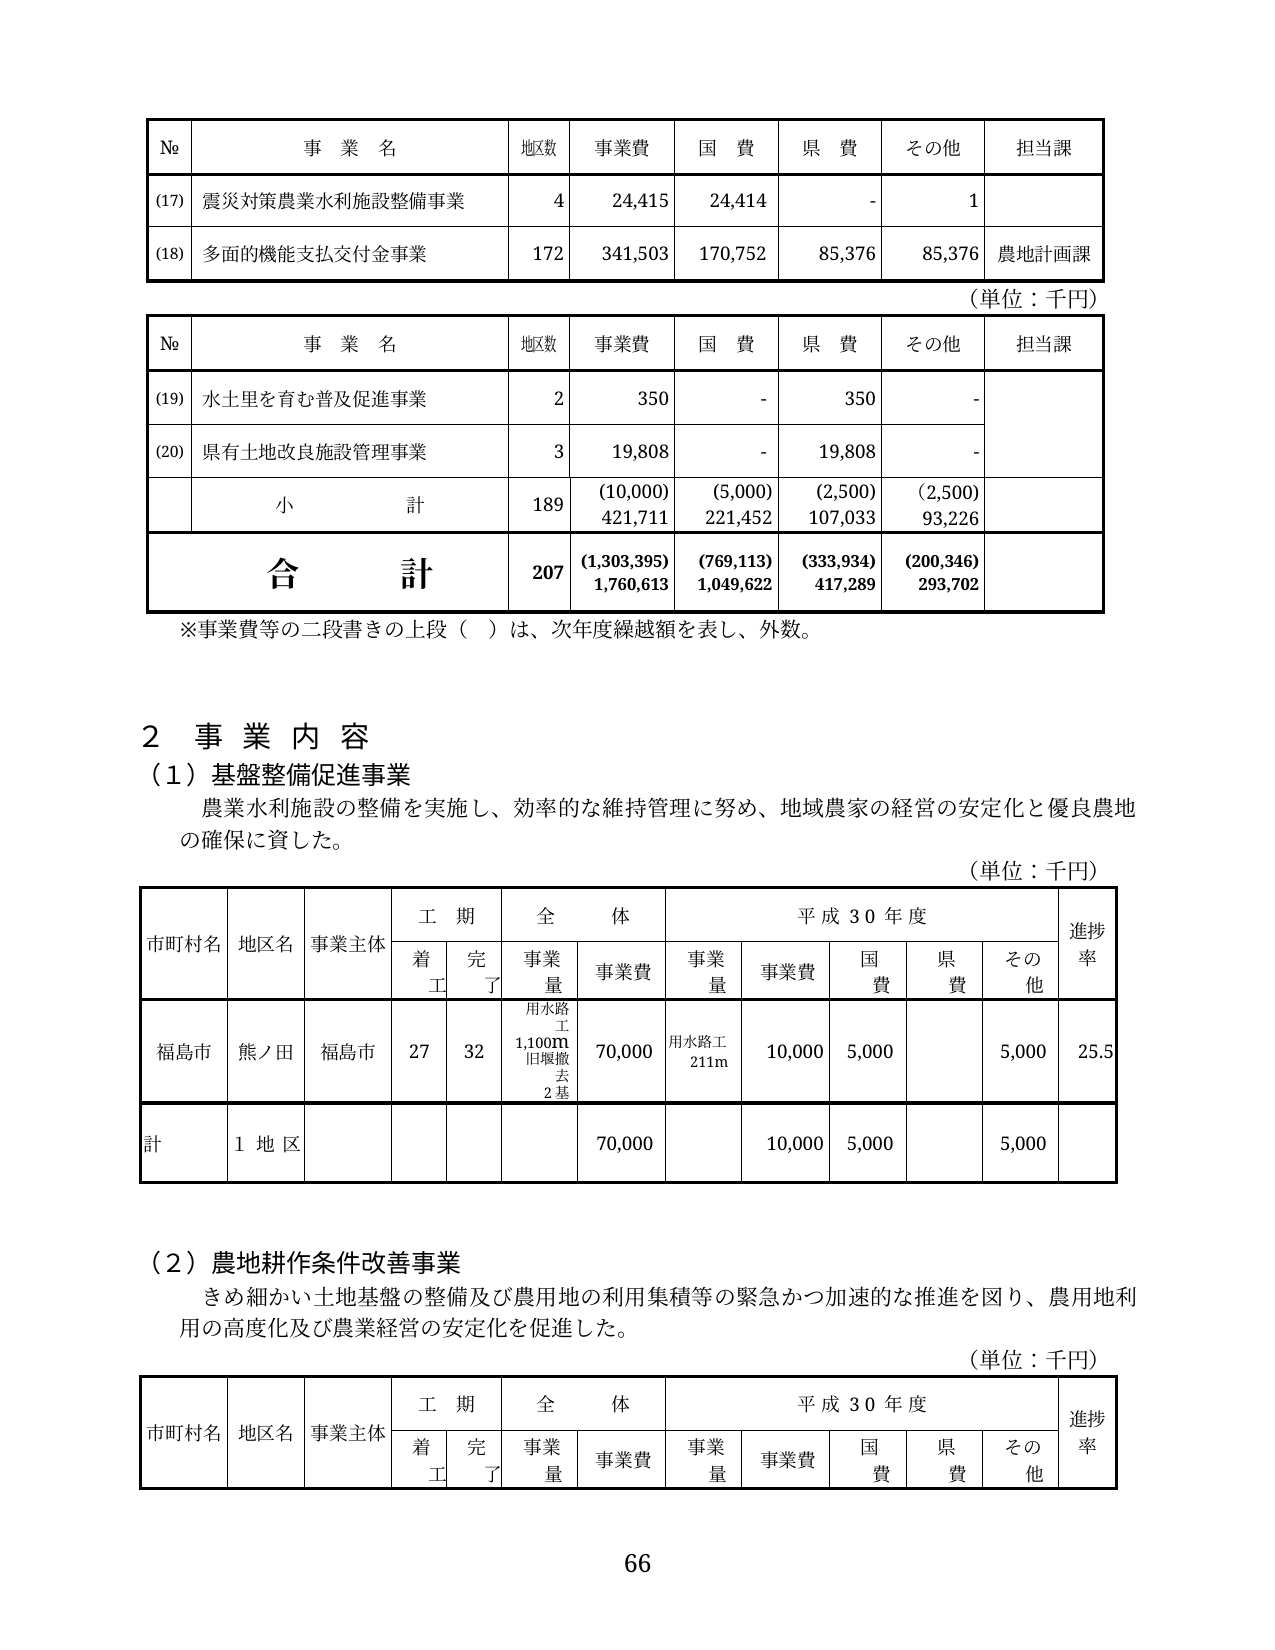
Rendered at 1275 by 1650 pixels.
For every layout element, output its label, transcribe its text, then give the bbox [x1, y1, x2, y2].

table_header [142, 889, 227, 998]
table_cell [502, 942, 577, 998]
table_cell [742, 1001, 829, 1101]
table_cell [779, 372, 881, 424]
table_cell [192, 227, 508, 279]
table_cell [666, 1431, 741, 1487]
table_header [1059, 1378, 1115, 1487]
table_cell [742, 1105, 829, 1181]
text （単位：千円） [178, 854, 1110, 886]
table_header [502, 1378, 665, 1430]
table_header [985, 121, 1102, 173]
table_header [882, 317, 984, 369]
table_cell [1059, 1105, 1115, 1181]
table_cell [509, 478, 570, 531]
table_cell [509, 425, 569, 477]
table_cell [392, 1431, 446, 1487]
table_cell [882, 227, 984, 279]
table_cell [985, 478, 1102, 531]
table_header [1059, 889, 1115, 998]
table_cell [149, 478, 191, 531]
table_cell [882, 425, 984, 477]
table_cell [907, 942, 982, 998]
text ※事業費等の二段書きの上段（ ）は、次年度繰越額を表し、外数。 [169, 613, 1139, 644]
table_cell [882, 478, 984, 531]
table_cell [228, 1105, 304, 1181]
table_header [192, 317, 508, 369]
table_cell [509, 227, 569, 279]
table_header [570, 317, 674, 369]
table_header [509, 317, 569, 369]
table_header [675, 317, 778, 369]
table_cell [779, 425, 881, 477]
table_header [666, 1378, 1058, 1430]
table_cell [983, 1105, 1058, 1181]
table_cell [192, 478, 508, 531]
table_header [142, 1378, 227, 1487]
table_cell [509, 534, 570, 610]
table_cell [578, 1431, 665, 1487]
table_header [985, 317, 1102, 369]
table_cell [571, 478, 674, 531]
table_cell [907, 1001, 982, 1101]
text （１）基盤整備促進事業 [136, 755, 1139, 792]
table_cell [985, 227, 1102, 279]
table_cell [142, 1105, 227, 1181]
text ２ 事業内容 [136, 713, 1139, 755]
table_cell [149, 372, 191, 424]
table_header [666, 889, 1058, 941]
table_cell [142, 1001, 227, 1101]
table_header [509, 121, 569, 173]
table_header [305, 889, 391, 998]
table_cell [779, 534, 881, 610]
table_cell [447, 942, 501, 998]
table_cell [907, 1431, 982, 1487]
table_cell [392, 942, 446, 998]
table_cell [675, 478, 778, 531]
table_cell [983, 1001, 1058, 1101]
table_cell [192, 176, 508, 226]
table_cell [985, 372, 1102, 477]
text きめ細かい土地基盤の整備及び農用地の利用集積等の緊急かつ加速的な推進を図り、農用地利用の高度化及び農業経営の安定化を促進した。 [179, 1280, 1139, 1343]
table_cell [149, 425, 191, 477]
text （単位：千円） [178, 282, 1110, 314]
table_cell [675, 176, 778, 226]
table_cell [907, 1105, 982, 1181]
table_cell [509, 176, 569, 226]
text 農業水利施設の整備を実施し、効率的な維持管理に努め、地域農家の経営の安定化と優良農地の確保に資した。 [179, 792, 1139, 854]
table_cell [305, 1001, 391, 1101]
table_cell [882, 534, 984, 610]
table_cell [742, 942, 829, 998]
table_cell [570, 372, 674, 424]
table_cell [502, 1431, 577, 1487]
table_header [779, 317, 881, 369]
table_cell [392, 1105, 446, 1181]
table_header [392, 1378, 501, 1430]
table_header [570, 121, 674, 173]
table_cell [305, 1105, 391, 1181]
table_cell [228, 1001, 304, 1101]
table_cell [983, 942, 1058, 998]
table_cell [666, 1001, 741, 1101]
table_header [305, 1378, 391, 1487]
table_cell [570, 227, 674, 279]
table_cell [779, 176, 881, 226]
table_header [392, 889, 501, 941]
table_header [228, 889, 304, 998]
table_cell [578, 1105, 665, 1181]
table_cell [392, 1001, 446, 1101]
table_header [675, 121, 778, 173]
text （単位：千円） [178, 1343, 1110, 1374]
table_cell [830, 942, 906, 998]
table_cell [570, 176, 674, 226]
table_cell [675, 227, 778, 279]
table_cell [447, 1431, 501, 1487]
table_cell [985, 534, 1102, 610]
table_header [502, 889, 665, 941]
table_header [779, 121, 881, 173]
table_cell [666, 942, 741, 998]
text （２）農地耕作条件改善事業 [136, 1244, 1139, 1280]
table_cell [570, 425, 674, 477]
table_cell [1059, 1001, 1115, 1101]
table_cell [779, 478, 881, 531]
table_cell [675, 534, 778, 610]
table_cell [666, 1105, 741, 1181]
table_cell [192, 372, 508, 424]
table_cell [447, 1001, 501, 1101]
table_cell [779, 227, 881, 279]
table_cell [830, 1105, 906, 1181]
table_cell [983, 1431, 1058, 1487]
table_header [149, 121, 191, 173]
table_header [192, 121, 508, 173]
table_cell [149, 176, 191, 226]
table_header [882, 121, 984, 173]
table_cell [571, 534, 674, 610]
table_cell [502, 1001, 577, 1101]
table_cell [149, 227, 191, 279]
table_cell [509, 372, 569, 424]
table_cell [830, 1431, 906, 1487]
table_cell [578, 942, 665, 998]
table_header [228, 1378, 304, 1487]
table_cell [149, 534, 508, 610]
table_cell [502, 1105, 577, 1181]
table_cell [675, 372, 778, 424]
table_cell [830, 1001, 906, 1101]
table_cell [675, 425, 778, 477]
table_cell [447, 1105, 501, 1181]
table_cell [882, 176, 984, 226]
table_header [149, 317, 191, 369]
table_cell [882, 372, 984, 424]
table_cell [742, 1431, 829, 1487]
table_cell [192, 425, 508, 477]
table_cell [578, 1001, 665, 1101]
